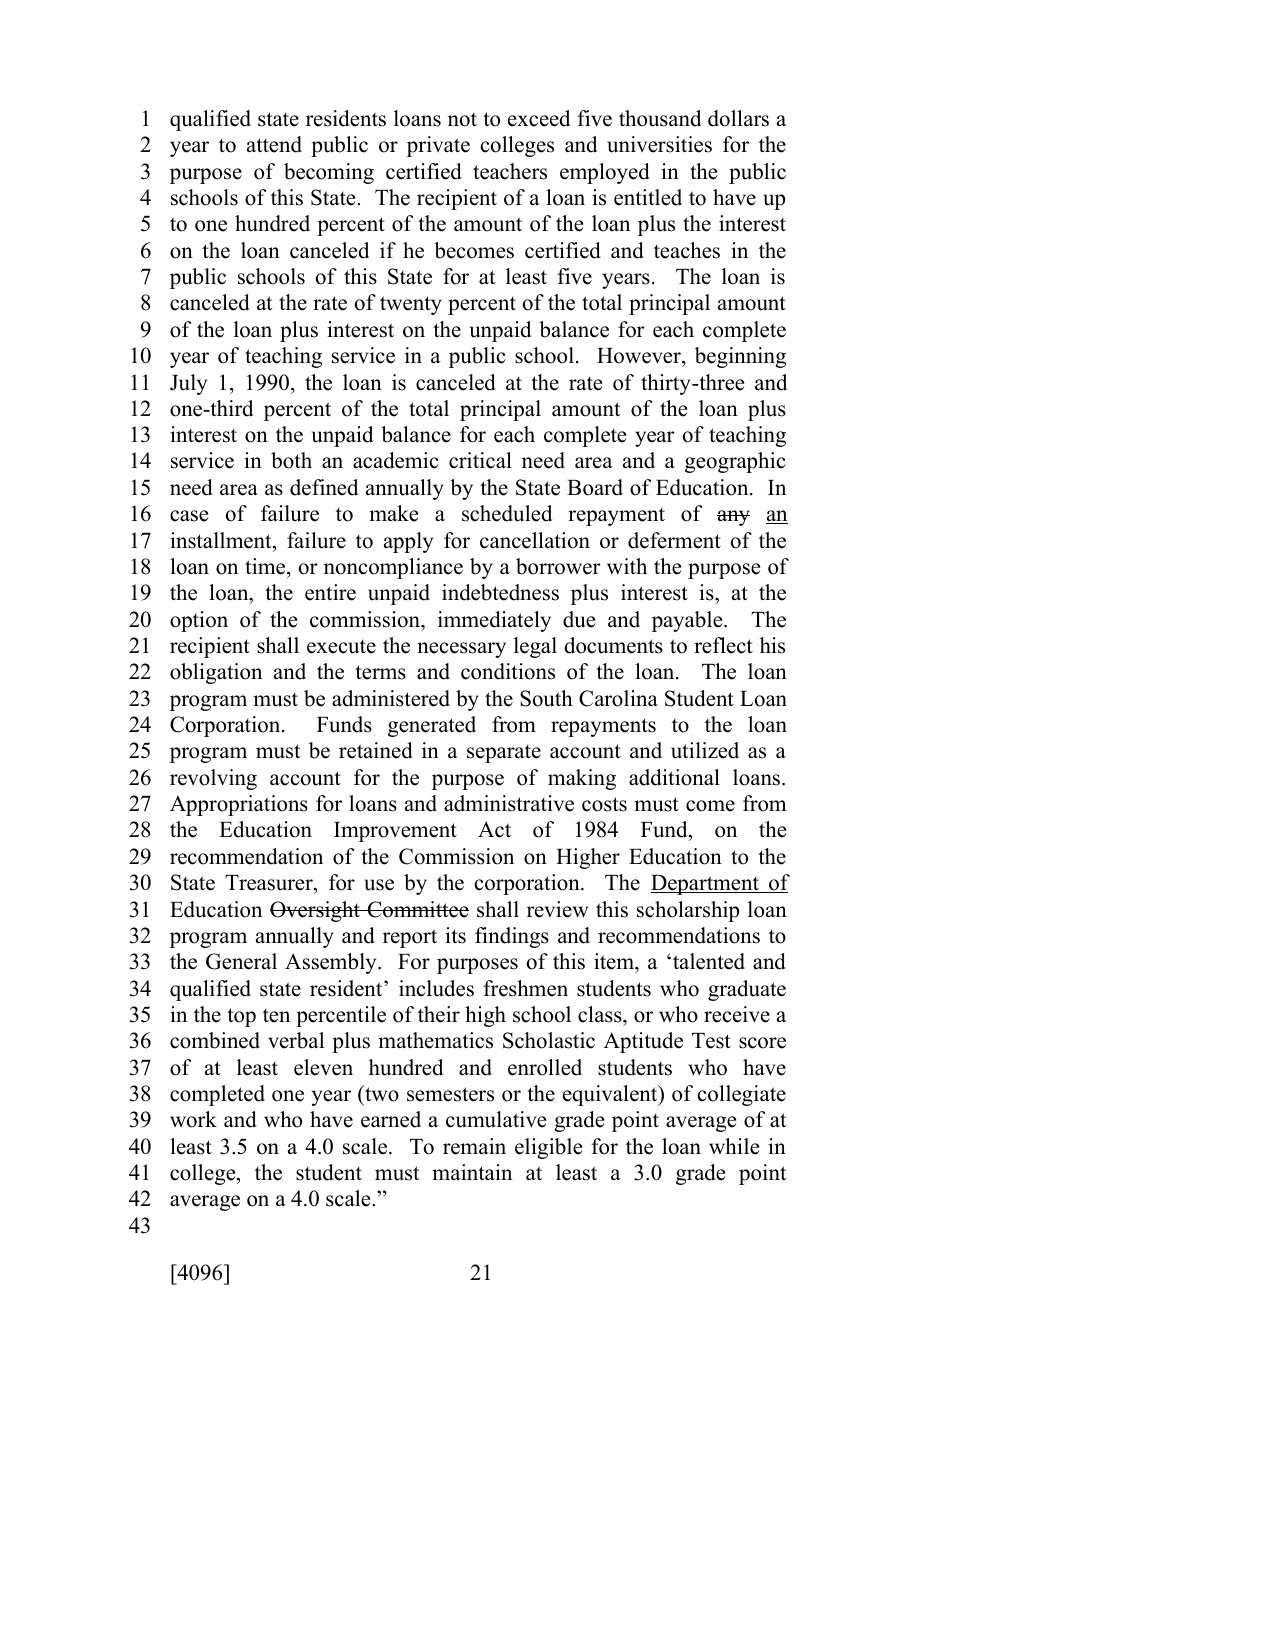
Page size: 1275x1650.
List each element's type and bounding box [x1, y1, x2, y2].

text [169, 105, 787, 1212]
